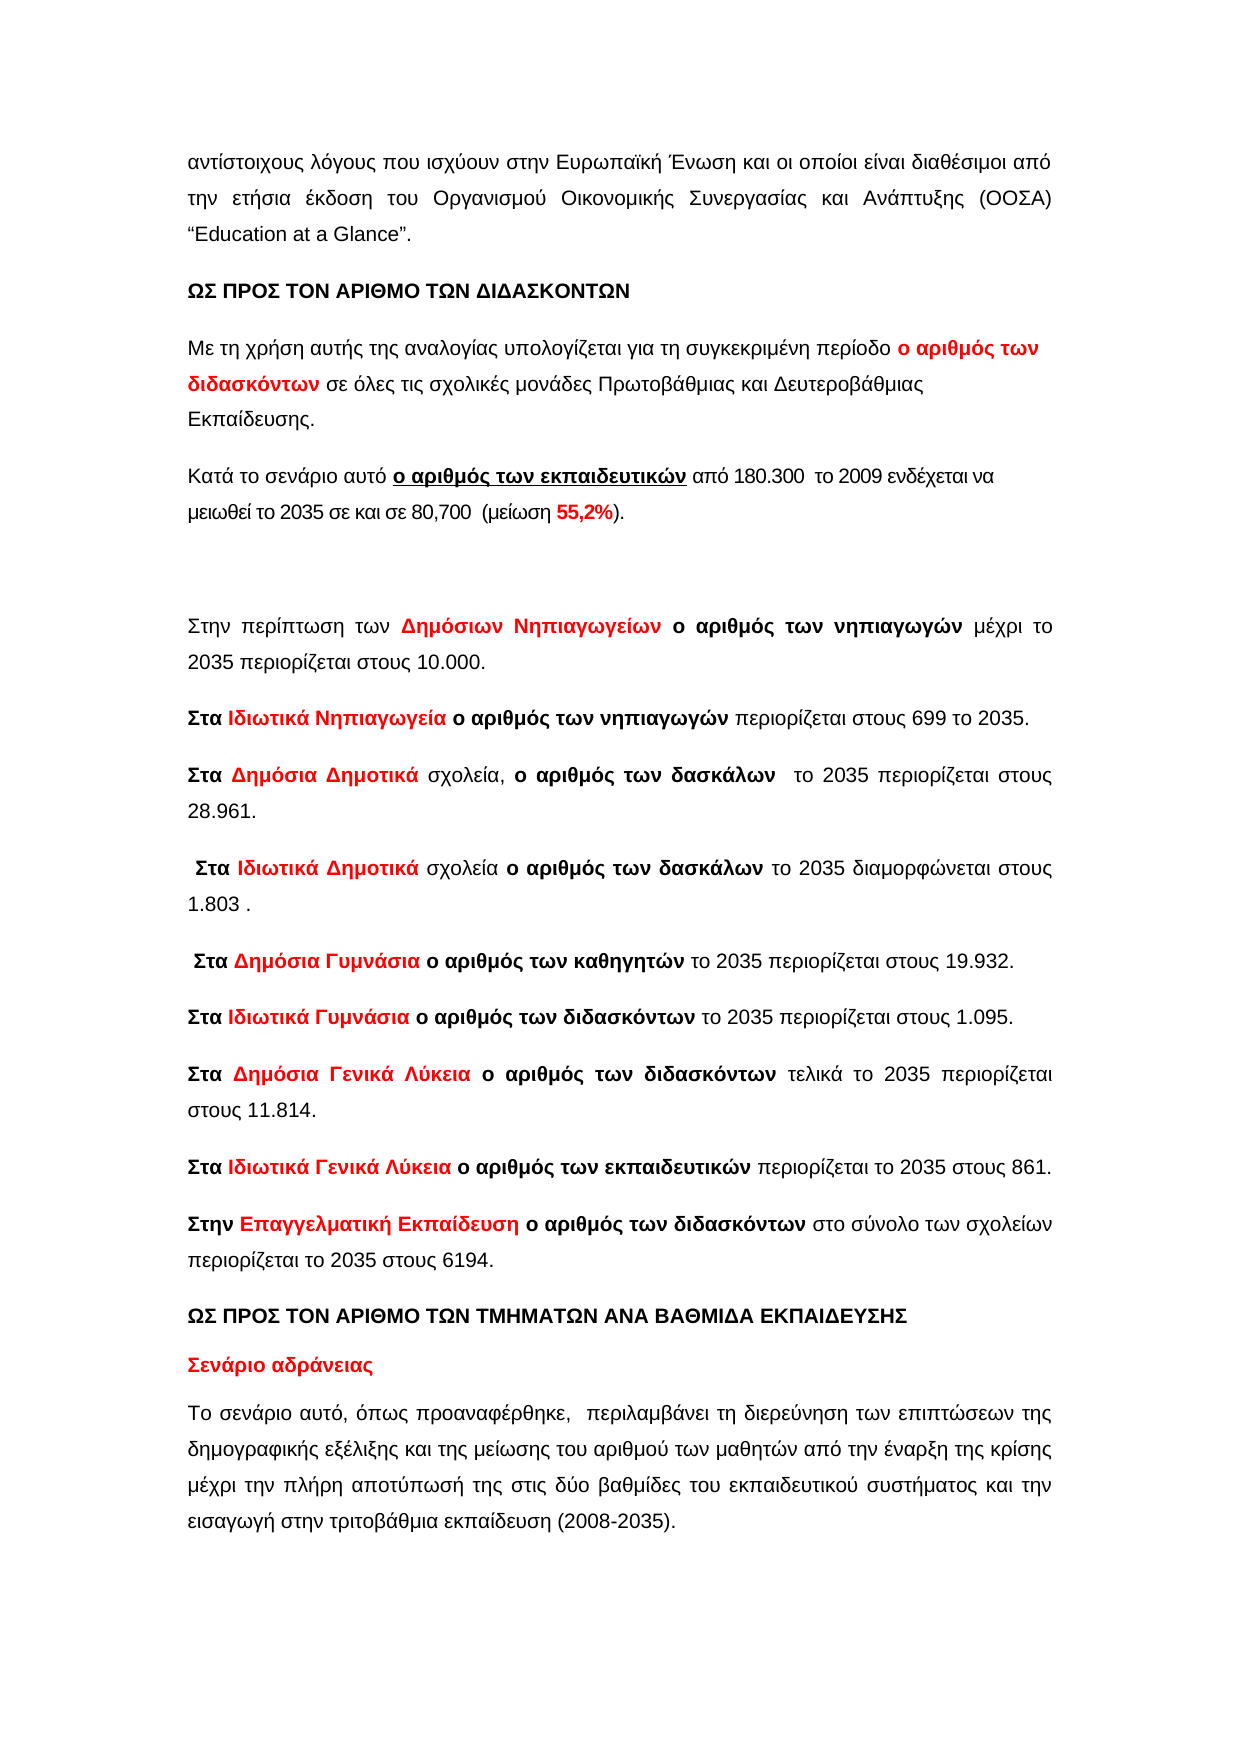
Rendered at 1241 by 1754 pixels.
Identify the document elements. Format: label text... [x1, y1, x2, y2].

text ΩΣ ΠΡΟΣ ΤΟΝ ΑΡΙΘΜΟ ΤΩΝ ΤΜΗΜΑΤΩΝ ΑΝΑ ΒΑΘΜΙΔΑ ΕΚΠΑΙΔΕΥΣΗΣ [187, 1304, 1053, 1328]
text Στα Δημόσια Γενικά Λύκεια ο αριθμός των διδασκόντων τελικά το 2035 περιορίζεται στους 11.814. [187, 1062, 1053, 1122]
text Στα Ιδιωτικά Γενικά Λύκεια ο αριθμός των εκπαιδευτικών περιορίζεται το 2035 στους 861. [187, 1155, 1053, 1179]
text Στην Επαγγελματική Εκπαίδευση ο αριθμός των διδασκόντων στο σύνολο των σχολείων περιορίζεται το 2035 στους 6194. [187, 1211, 1053, 1271]
text Στα Δημόσια Γυμνάσια ο αριθμός των καθηγητών το 2035 περιορίζεται στους 19.932. [187, 948, 1053, 972]
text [187, 150, 1053, 246]
text Το σενάριο αυτό, όπως προαναφέρθηκε, περιλαμβάνει τη διερεύνηση των επιπτώσεων της δημογραφικής εξέλιξης και της μείωσης του αριθμού των μαθητών από την έναρξη της κρίσης μέχρι την πλήρη αποτύπωσή της στις δύο βαθμίδες του εκπαιδευτικού συστήματος και την εισαγωγή στην τριτοβάθμια εκπαίδευση (2008-2035). [187, 1401, 1053, 1533]
text ΩΣ ΠΡΟΣ ΤΟΝ ΑΡΙΘΜΟ ΤΩΝ ΔΙΔΑΣΚΟΝΤΩΝ [187, 279, 1053, 303]
text Στην περίπτωση των Δημόσιων Νηπιαγωγείων ο αριθμός των νηπιαγωγών μέχρι το 2035 περιορίζεται στους 10.000. [187, 613, 1053, 673]
text Στα Ιδιωτικά Γυμνάσια ο αριθμός των διδασκόντων το 2035 περιορίζεται στους 1.095. [187, 1005, 1053, 1029]
text Στα Δημόσια Δημοτικά σχολεία, ο αριθμός των δασκάλων το 2035 περιορίζεται στους 28.961. [187, 763, 1053, 823]
text Σενάριο αδράνειας [187, 1352, 1053, 1376]
text Κατά το σενάριο αυτό ο αριθμός των εκπαιδευτικών από 180.300 το 2009 ενδέχεται να μειωθεί το 2035 σε και σε 80,700 (μείωση 55,2%). [187, 464, 1053, 524]
text Στα Ιδιωτικά Δημοτικά σχολεία ο αριθμός των δασκάλων το 2035 διαμορφώνεται στους 1.803 . [187, 856, 1053, 916]
text Με τη χρήση αυτής της αναλογίας υπολογίζεται για τη συγκεκριμένη περίοδο ο αριθμός των διδασκόντων σε όλες τις σχολικές μονάδες Πρωτοβάθμιας και Δευτεροβάθμιας Εκπαίδευσης. [187, 335, 1053, 431]
text Στα Ιδιωτικά Νηπιαγωγεία ο αριθμός των νηπιαγωγών περιορίζεται στους 699 το 2035. [187, 706, 1053, 730]
